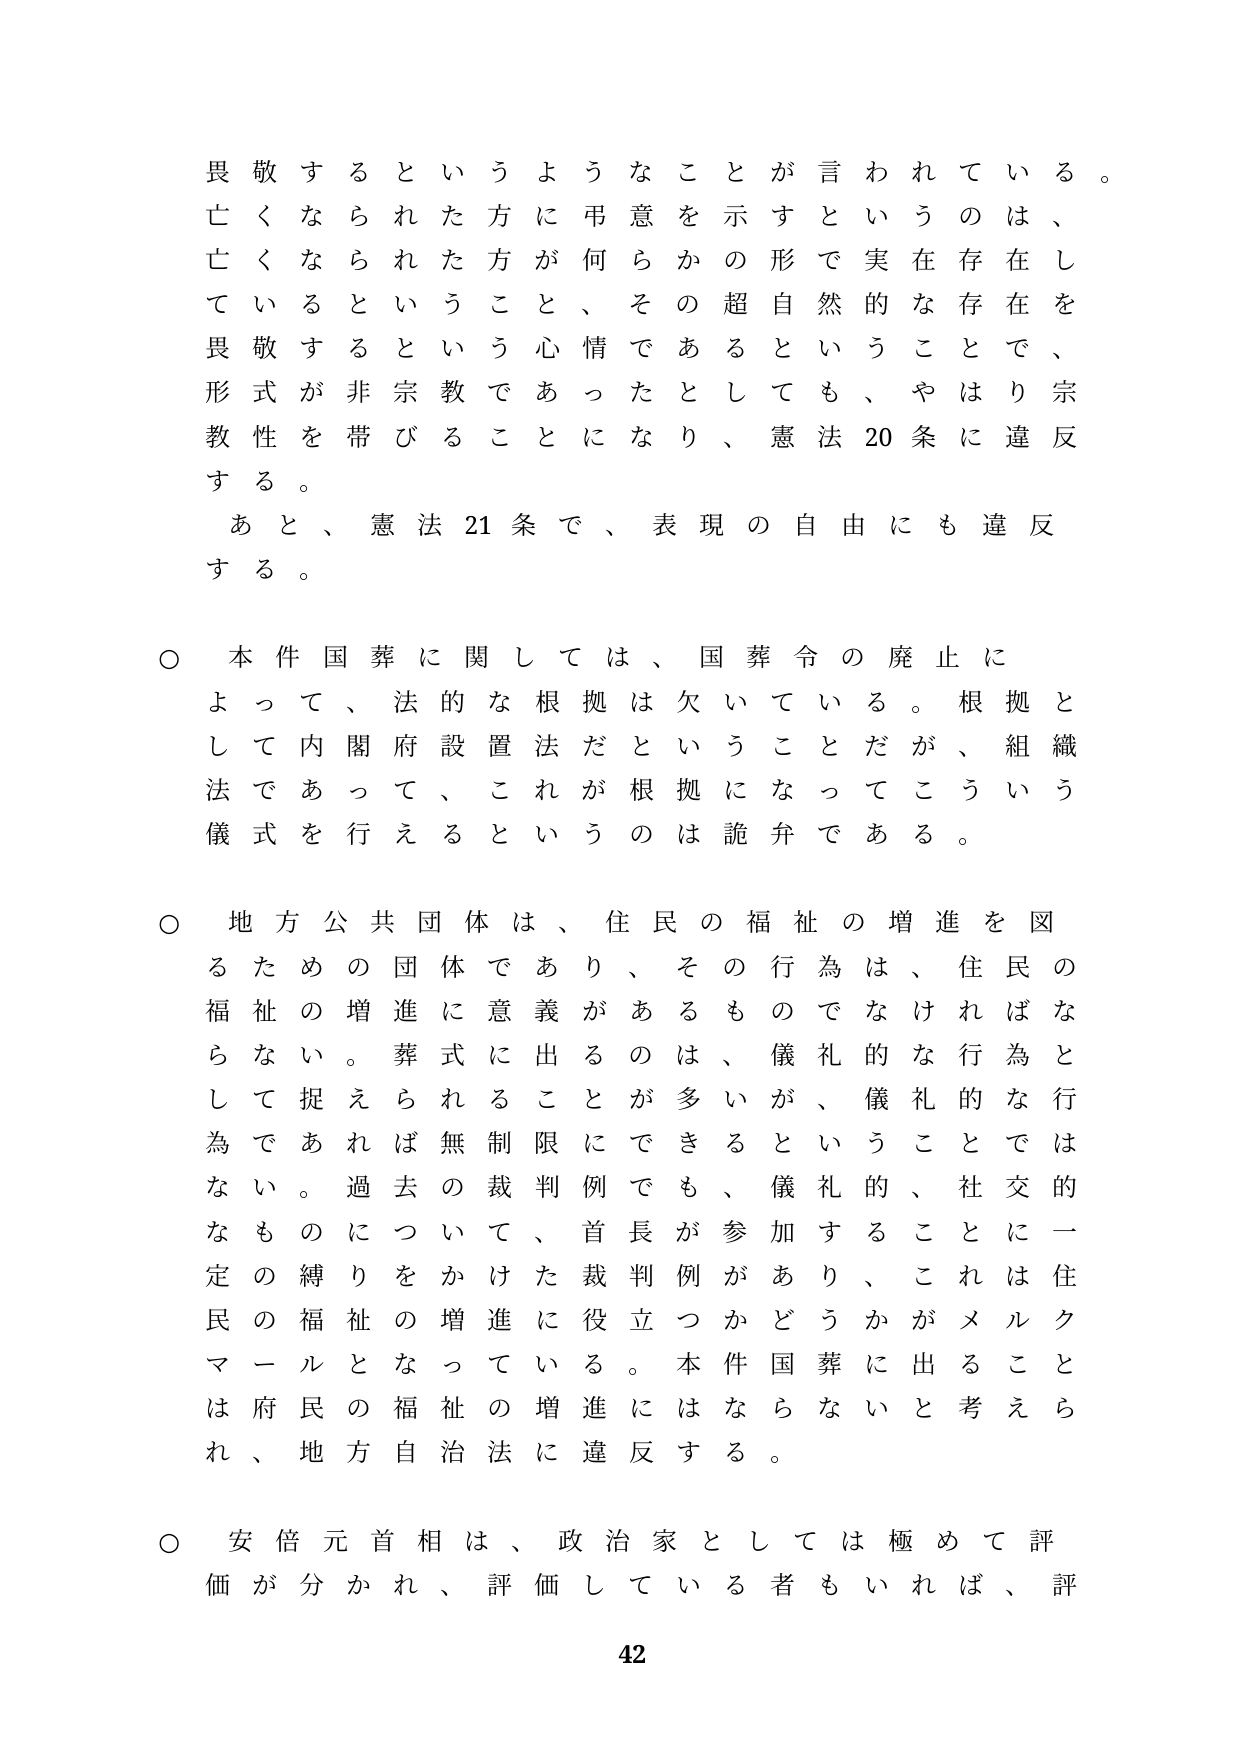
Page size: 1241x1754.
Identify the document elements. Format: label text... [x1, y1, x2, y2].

text ○ 地方公共団体は、住民の福祉の増進を図るための団体であり、その行為は、住民の福祉の増進に意義があるものでなければならない。葬式に出るのは、儀礼的な行為として捉えられることが多いが、儀礼的な行為であれば無制限にできるということではない。過去の裁判例でも、儀礼的、社交的なものについて、首長が参加することに一定の縛りをかけた裁判例があり、これは住民の福祉の増進に役立つかどうかがメルクマールとなっている。本件国葬に出ることは府民の福祉の増進にはならないと考えられ、地方自治法に違反する。 [158, 899, 1100, 1473]
text ○ 本件国葬に関しては、国葬令の廃止によって、法的な根拠は欠いている。根拠として内閣府設置法だということだが、組織法であって、これが根拠になってこういう儀式を行えるというのは詭弁である。 [158, 634, 1100, 855]
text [158, 1517, 1100, 1606]
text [182, 148, 1100, 502]
text あと、憲法21条で、表現の自由にも違反する。 [182, 502, 1100, 590]
